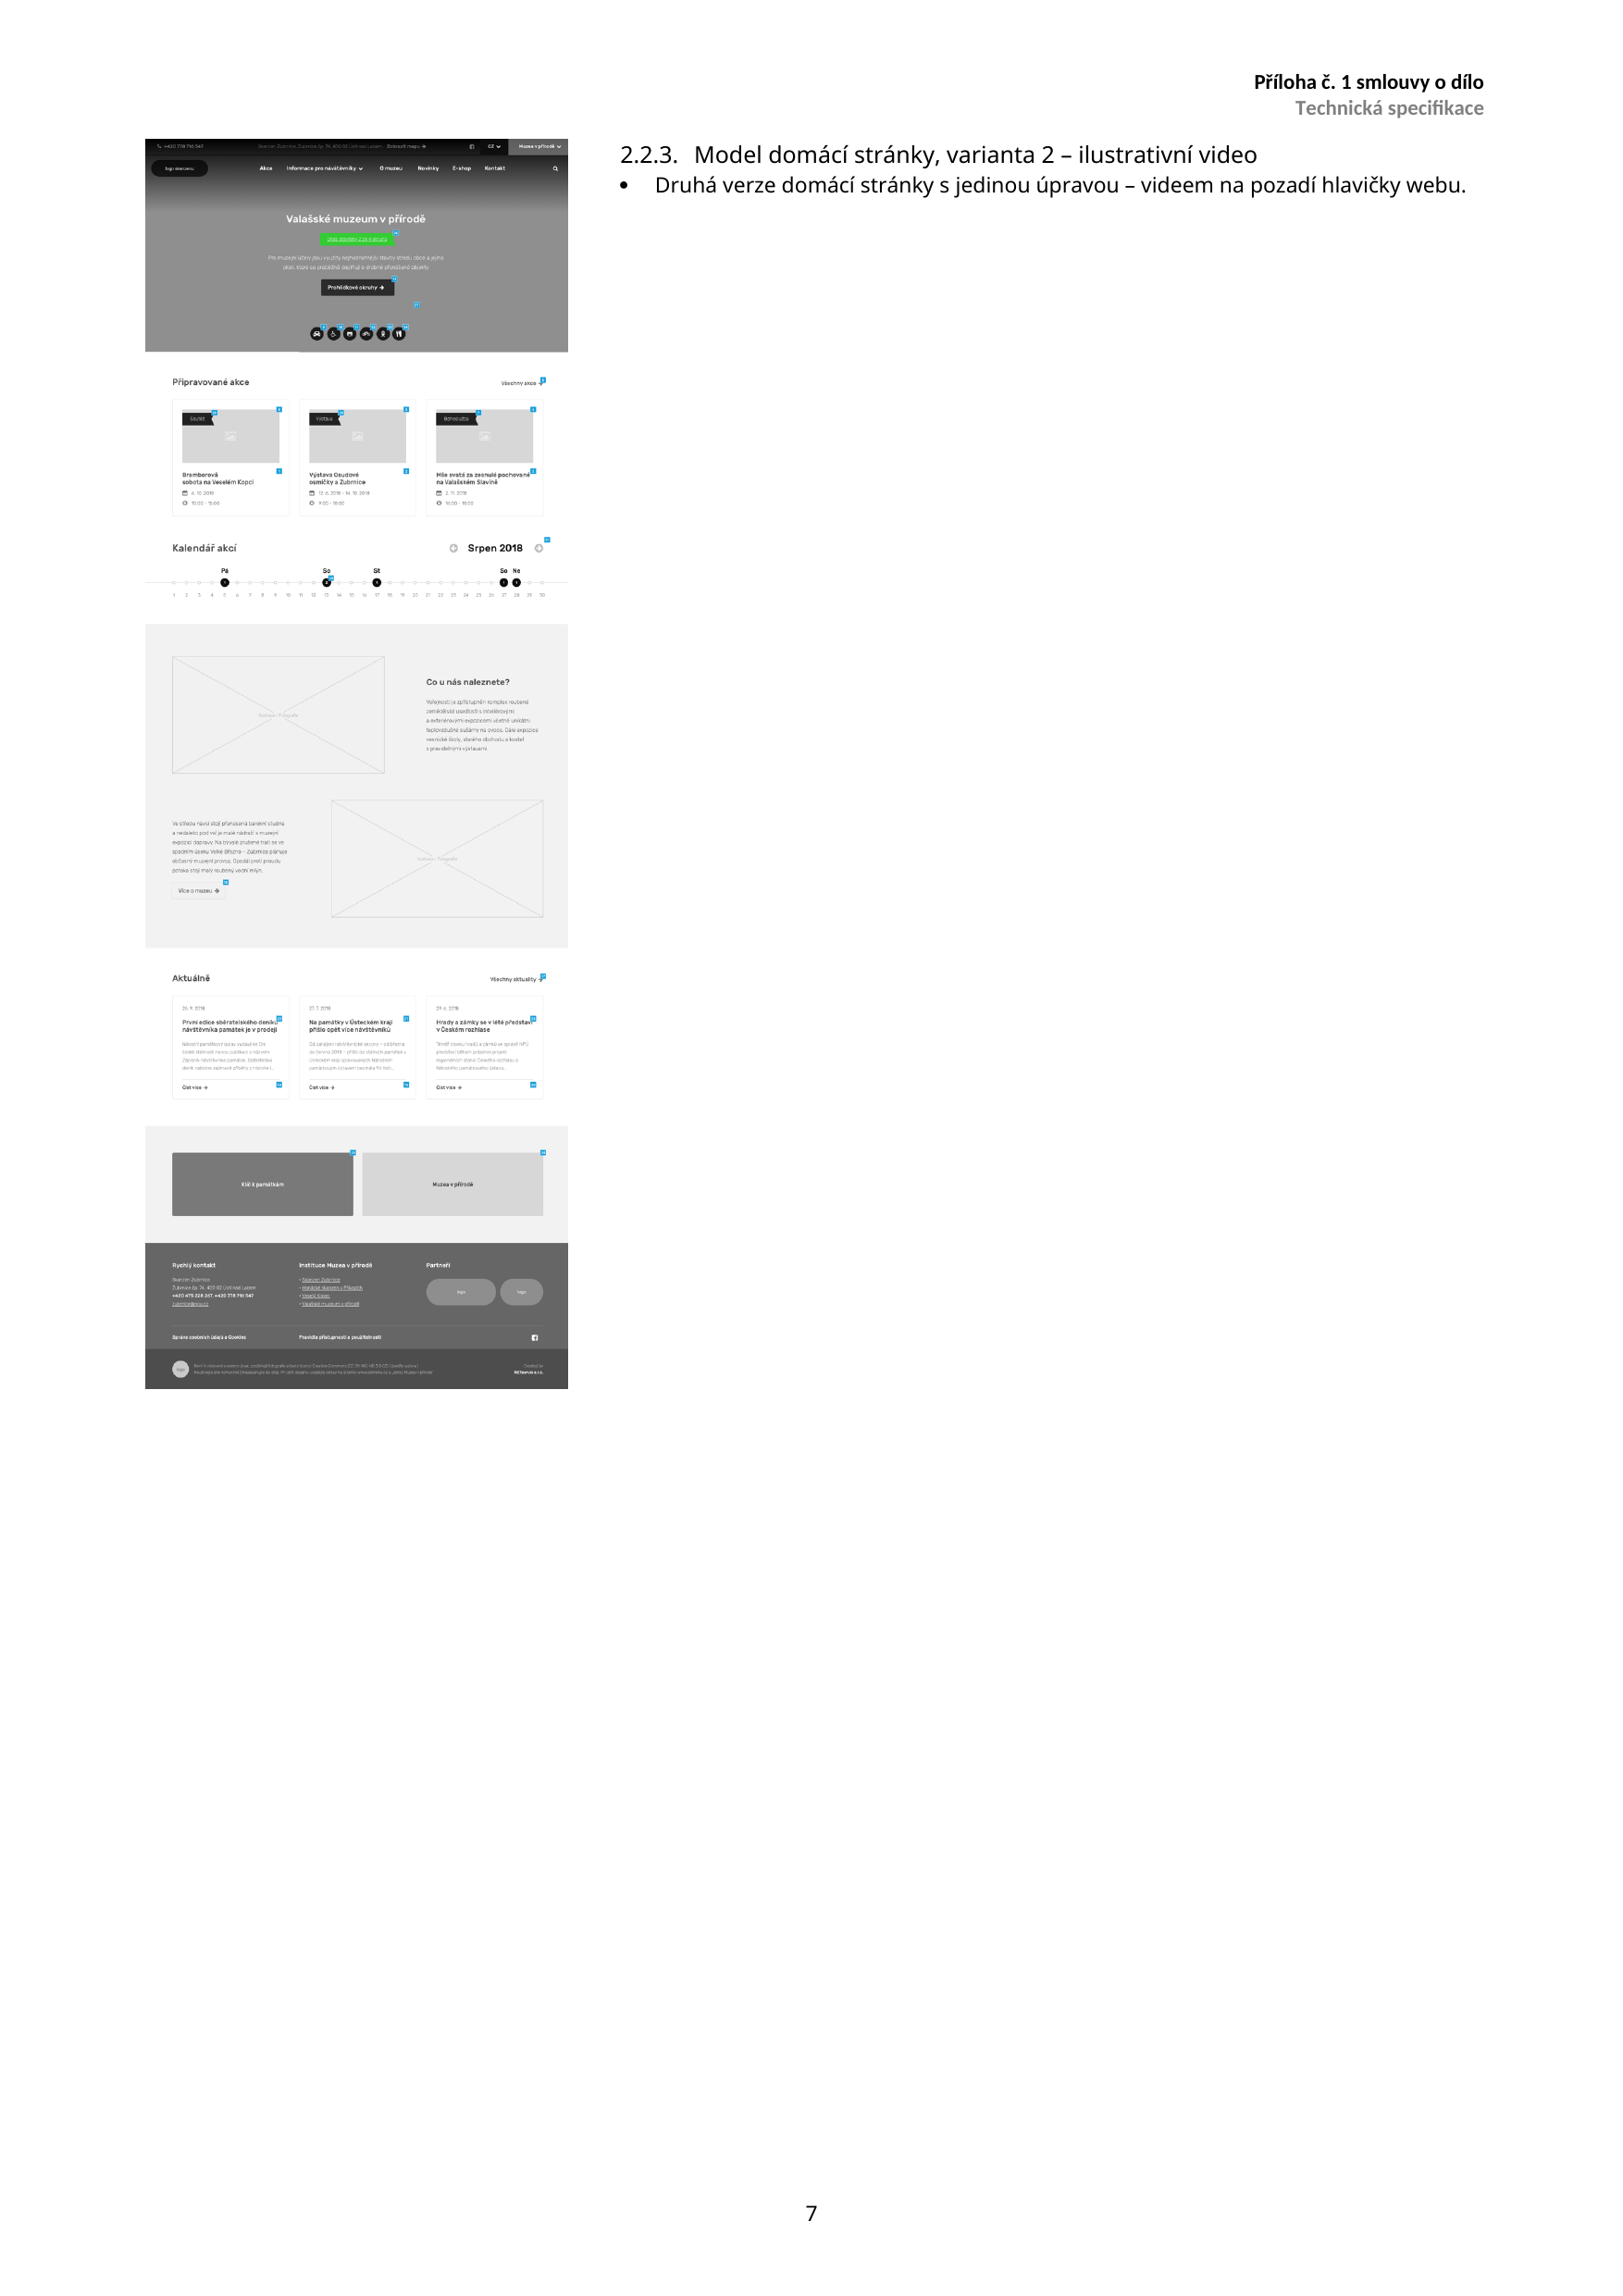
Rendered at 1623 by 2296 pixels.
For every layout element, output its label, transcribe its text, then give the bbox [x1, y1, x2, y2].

picture [143, 139, 568, 1384]
list Druhá verze domácí stránky s jedinou úpravou – videem na pozadí hlavičky webu. [568, 170, 1484, 199]
subtitle Model domácí stránky, varianta 2 – ilustrativní video [568, 139, 1484, 170]
